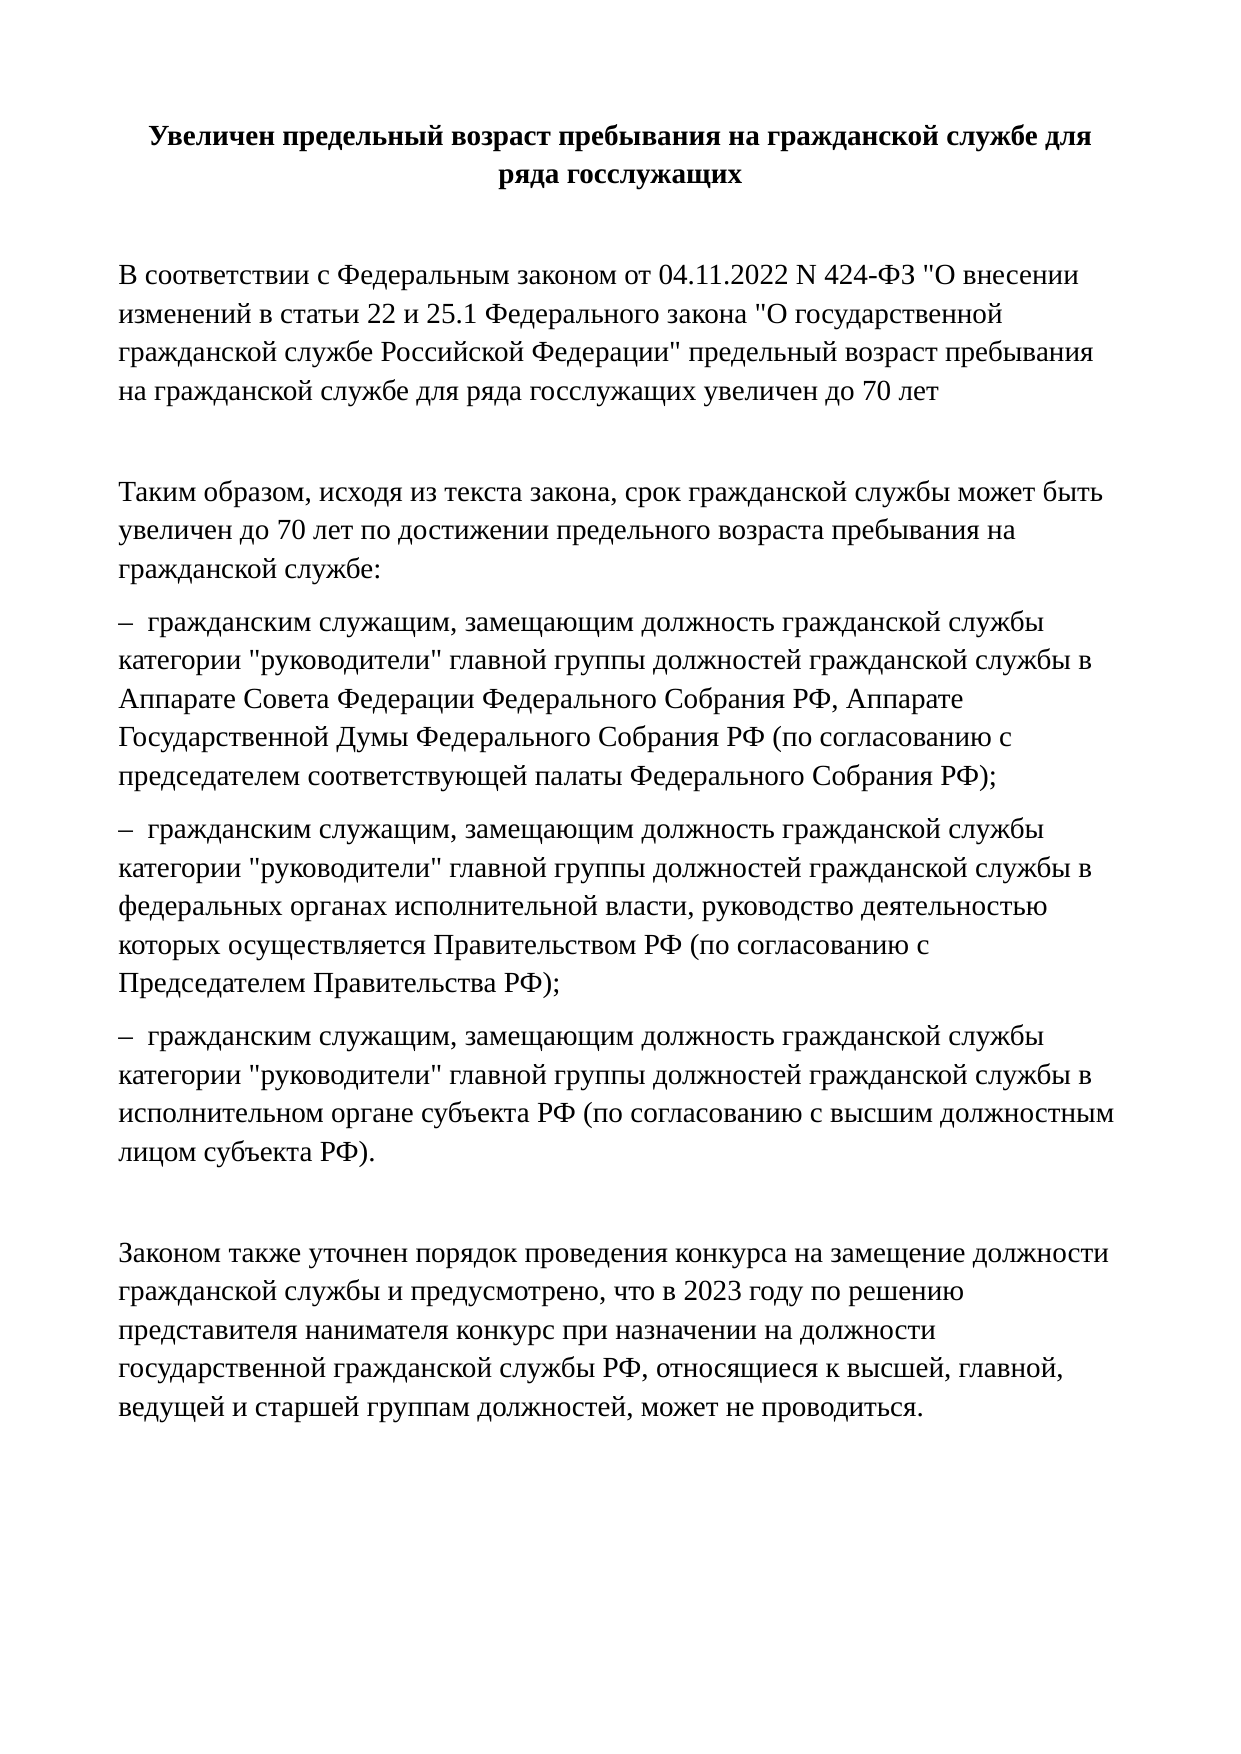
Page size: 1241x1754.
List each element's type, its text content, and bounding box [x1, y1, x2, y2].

text Законом также уточнен порядок проведения конкурса на замещение должности гражданской службы и предусмотрено, что в 2023 году по решению представителя нанимателя конкурс при назначении на должности государственной гражданской службы РФ, относящиеся к высшей, главной, ведущей и старшей группам должностей, может не проводиться. [118, 1235, 1122, 1423]
text – гражданским служащим, замещающим должность гражданской службы категории "руководители" главной группы должностей гражданской службы в федеральных органах исполнительной власти, руководство деятельностью которых осуществляется Правительством РФ (по согласованию с Председателем Правительства РФ); [118, 811, 1122, 999]
text – гражданским служащим, замещающим должность гражданской службы категории "руководители" главной группы должностей гражданской службы в Аппарате Совета Федерации Федерального Собрания РФ, Аппарате Государственной Думы Федерального Собрания РФ (по согласованию с председателем соответствующей палаты Федерального Собрания РФ); [118, 604, 1122, 792]
text Таким образом, исходя из текста закона, срок гражданской службы может быть увеличен до 70 лет по достижении предельного возраста пребывания на гражданской службе: [118, 474, 1122, 584]
text – гражданским служащим, замещающим должность гражданской службы категории "руководители" главной группы должностей гражданской службы в исполнительном органе субъекта РФ (по согласованию с высшим должностным лицом субъекта РФ). [118, 1018, 1122, 1168]
text Увеличен предельный возраст пребывания на гражданской службе для ряда госслужащих [118, 118, 1122, 190]
text В соответствии с Федеральным законом от 04.11.2022 N 424-ФЗ "О внесении изменений в статьи 22 и 25.1 Федерального закона "О государственной гражданской службе Российской Федерации" предельный возраст пребывания на гражданской службе для ряда госслужащих увеличен до 70 лет [118, 257, 1122, 407]
